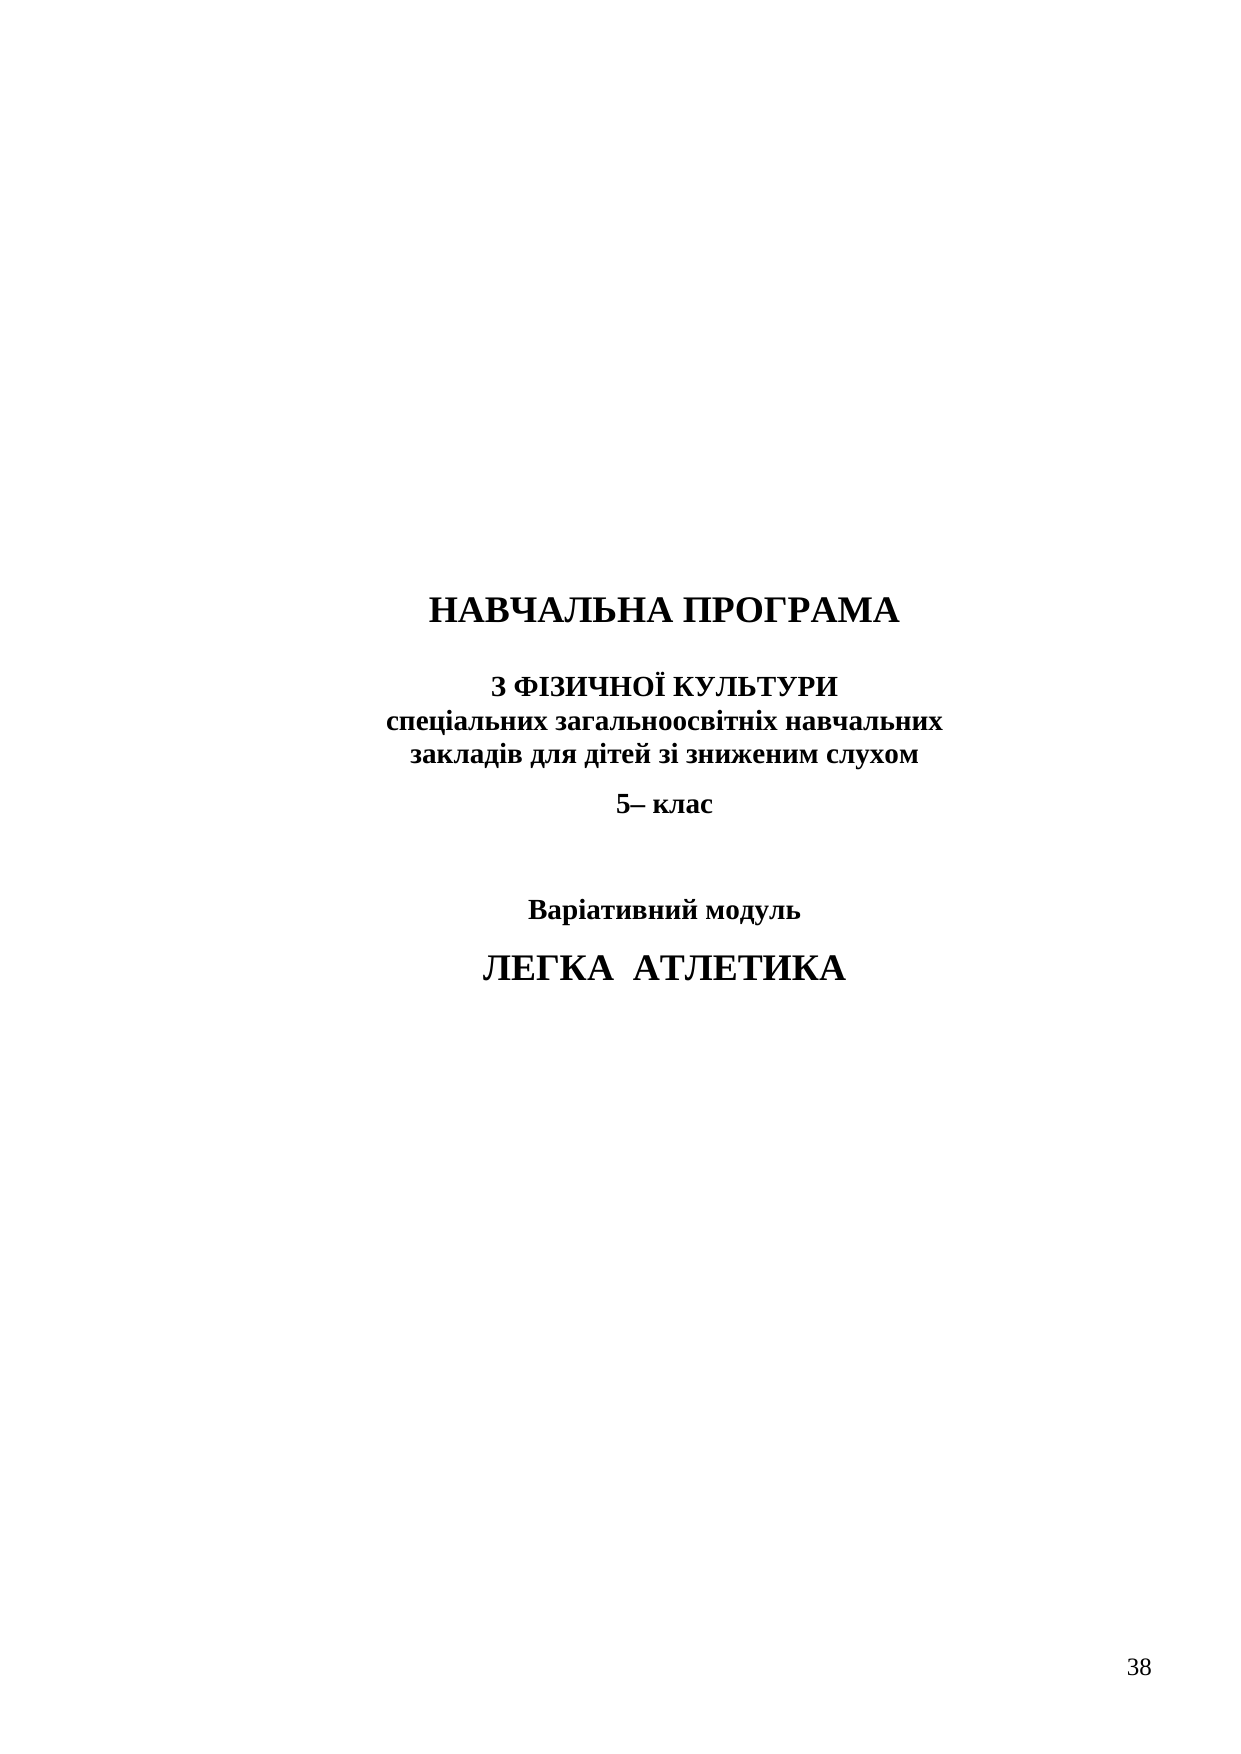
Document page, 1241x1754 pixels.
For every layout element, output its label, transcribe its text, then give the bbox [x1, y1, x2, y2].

text закладів для дітей зі зниженим слухом [177, 736, 1152, 770]
title Варіативний модуль [177, 892, 1152, 926]
title 5– клас [177, 787, 1152, 820]
title спеціальних загальноосвітніх навчальних [177, 703, 1152, 736]
title ЛЕГКА АТЛЕТИКА [177, 945, 1152, 988]
title З ФІЗИЧНОЇ КУЛЬТУРИ [177, 669, 1152, 703]
title НАВЧАЛЬНА ПРОГРАМА [177, 588, 1152, 631]
